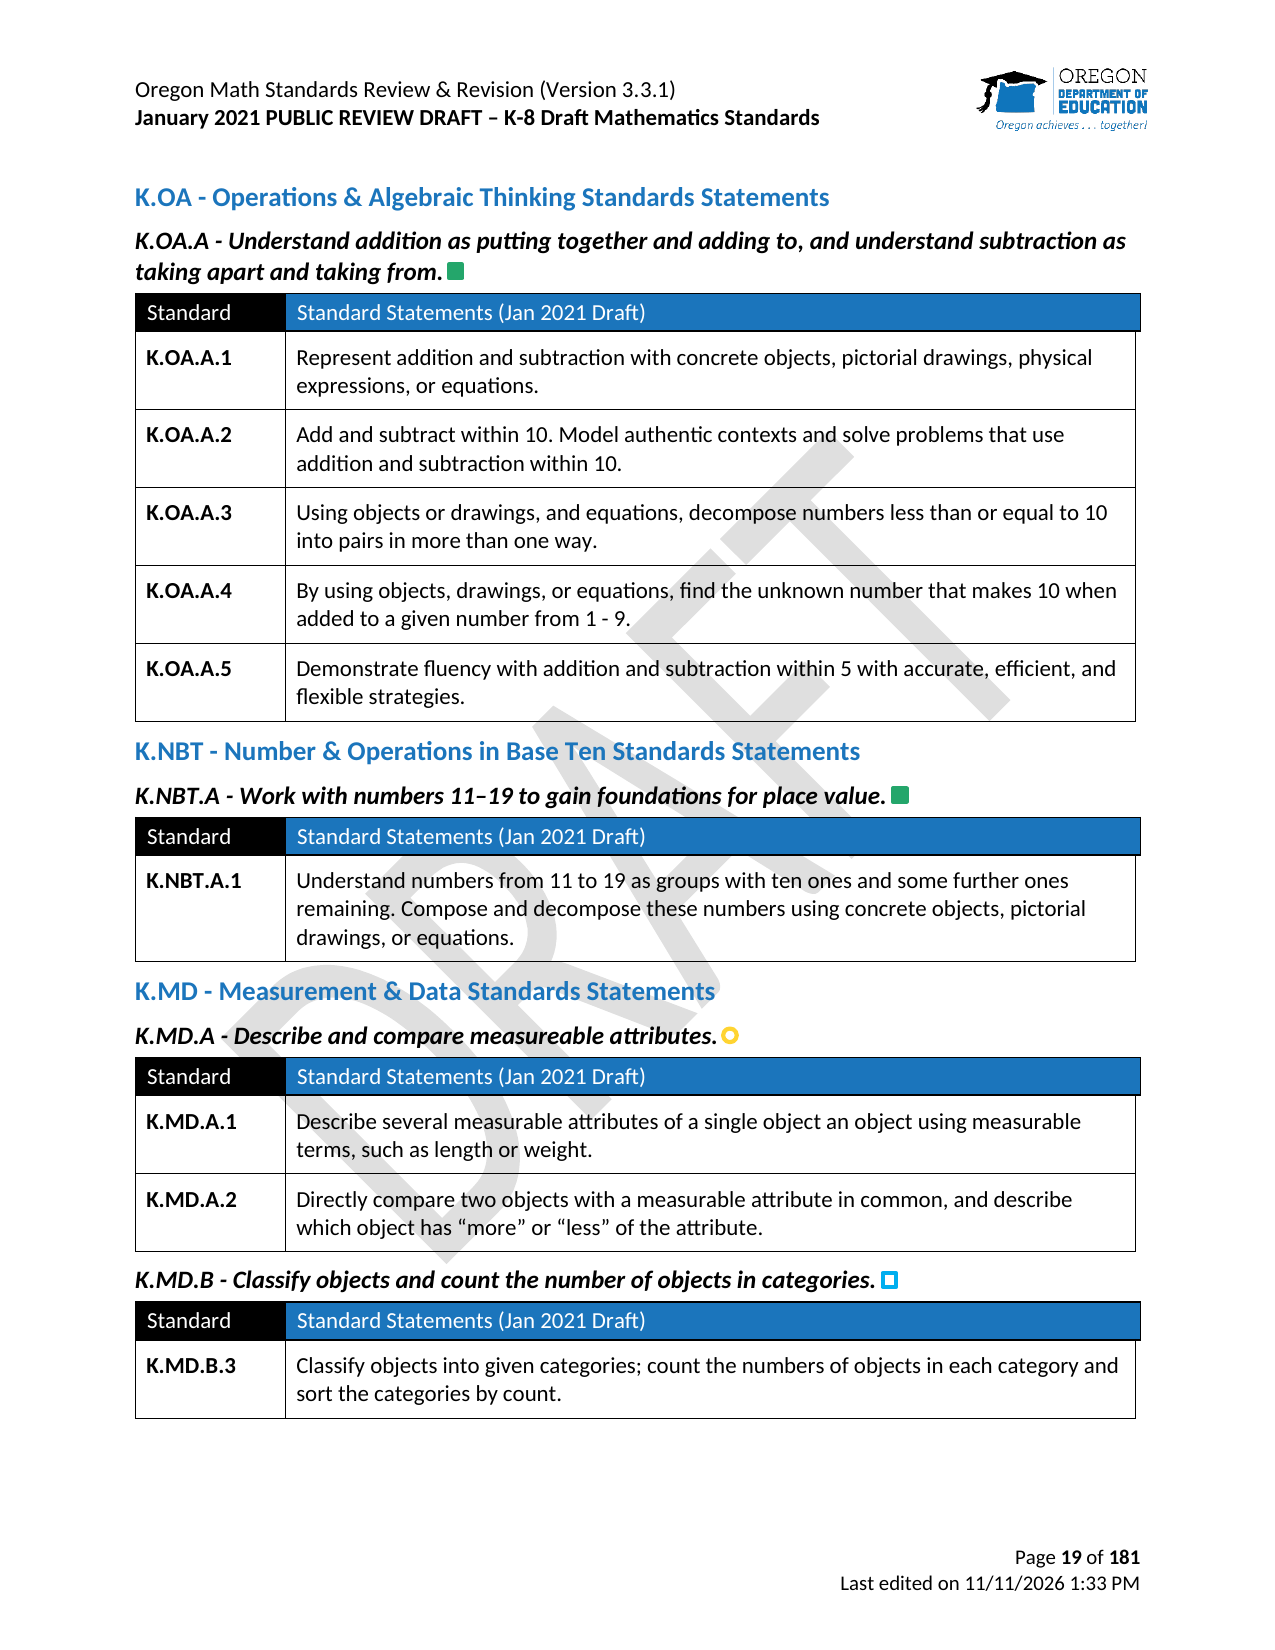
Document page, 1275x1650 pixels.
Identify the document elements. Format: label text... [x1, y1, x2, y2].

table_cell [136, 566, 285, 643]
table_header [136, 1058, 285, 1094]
subtitle K.MD.B - Classify objects and count the number of objects in categories. [135, 1265, 1140, 1295]
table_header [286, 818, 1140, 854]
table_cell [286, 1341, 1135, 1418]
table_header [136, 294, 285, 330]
subtitle K.MD.A - Describe and compare measureable attributes. [135, 1020, 1140, 1051]
picture [957, 48, 1168, 154]
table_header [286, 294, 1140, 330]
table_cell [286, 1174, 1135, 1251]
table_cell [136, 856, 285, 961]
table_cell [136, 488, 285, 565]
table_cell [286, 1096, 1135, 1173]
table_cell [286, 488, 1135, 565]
subtitle K.NBT.A - Work with numbers 11–19 to gain foundations for place value. [135, 780, 1140, 810]
subtitle K.OA - Operations & Algebraic Thinking Standards Statements [135, 180, 1140, 213]
subtitle K.MD - Measurement & Data Standards Statements [135, 974, 1140, 1008]
subtitle K.NBT - Number & Operations in Base Ten Standards Statements [135, 734, 1140, 767]
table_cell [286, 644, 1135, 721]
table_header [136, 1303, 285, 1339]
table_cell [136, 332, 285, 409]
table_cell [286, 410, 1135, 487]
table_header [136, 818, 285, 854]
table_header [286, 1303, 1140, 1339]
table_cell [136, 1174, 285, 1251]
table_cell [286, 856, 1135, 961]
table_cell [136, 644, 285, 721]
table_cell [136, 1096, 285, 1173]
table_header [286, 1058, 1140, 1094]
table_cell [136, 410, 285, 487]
subtitle K.OA.A - Understand addition as putting together and adding to, and understand subtraction as taking apart and taking from. [135, 226, 1140, 287]
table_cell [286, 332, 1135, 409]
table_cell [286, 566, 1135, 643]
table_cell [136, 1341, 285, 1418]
